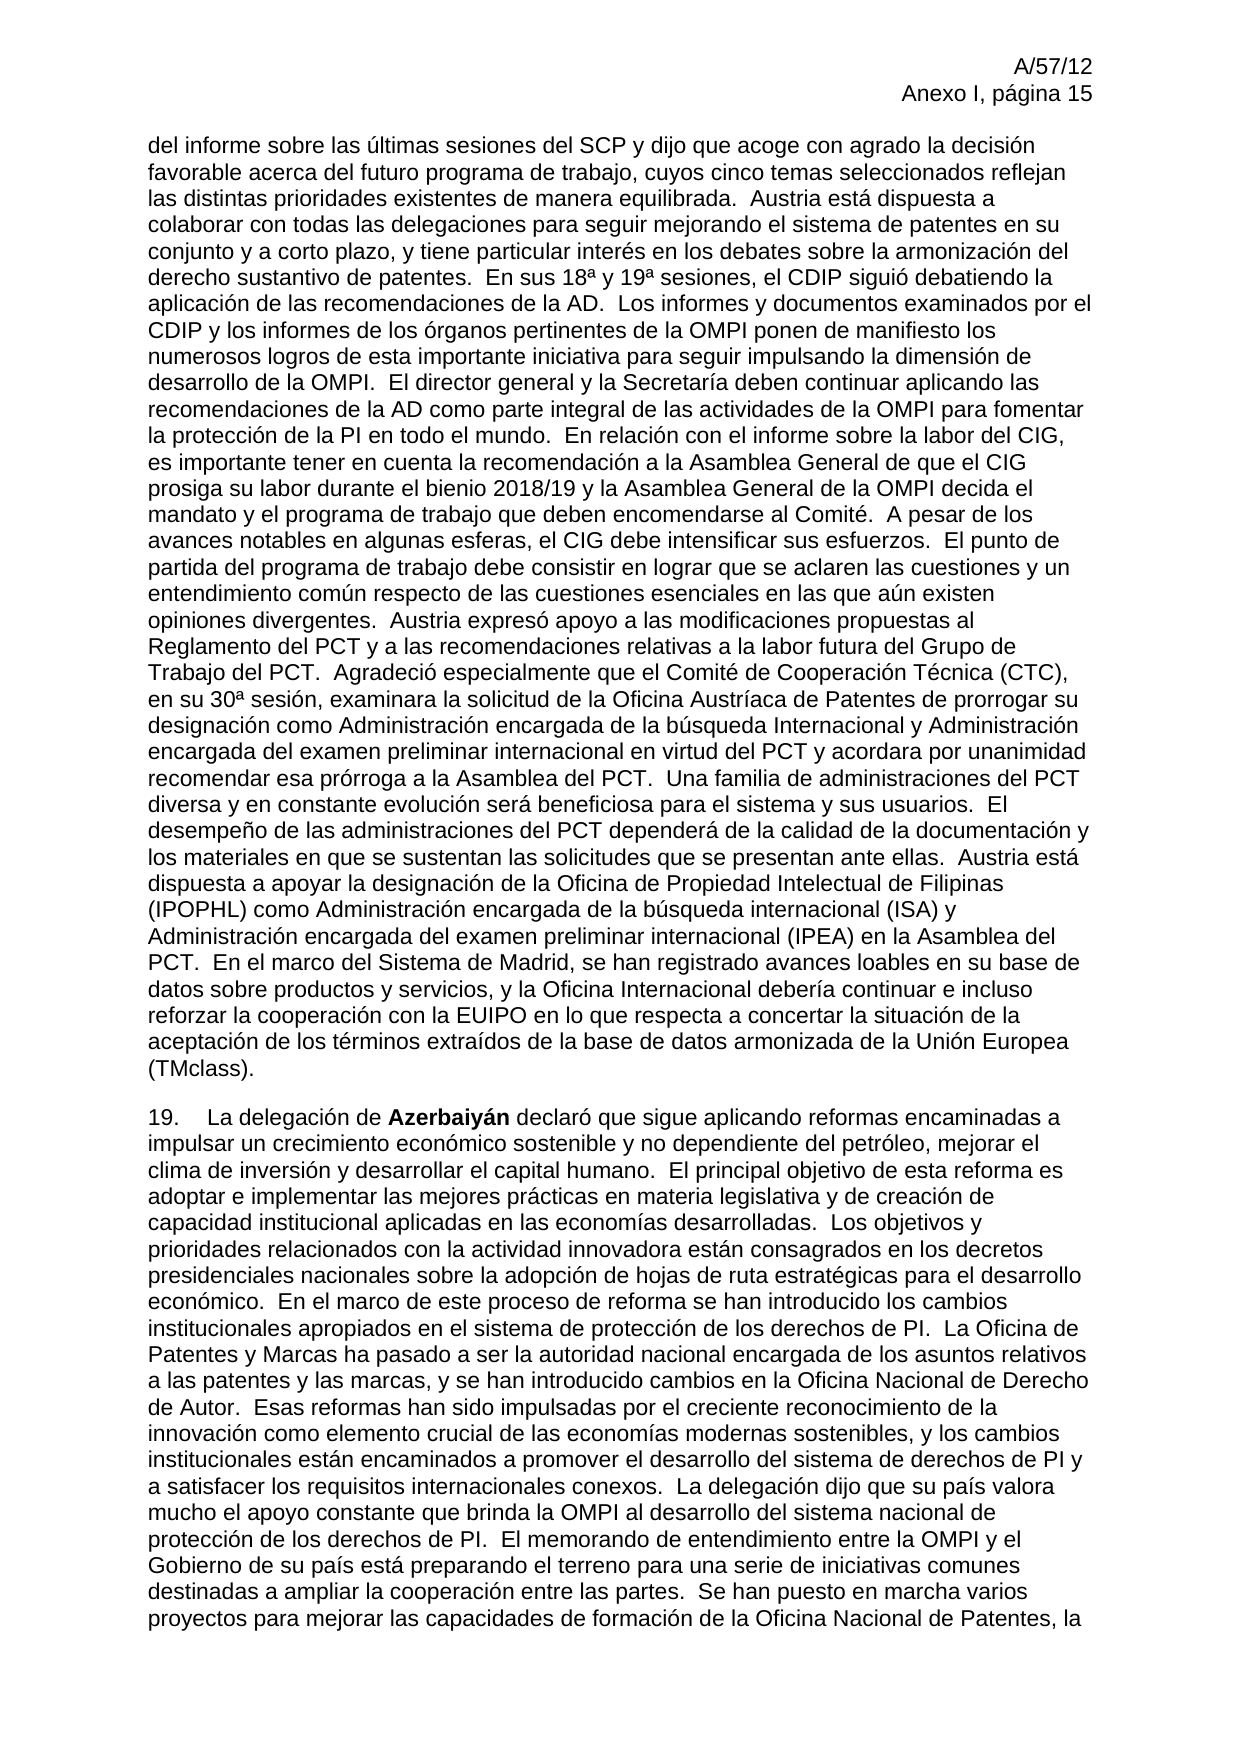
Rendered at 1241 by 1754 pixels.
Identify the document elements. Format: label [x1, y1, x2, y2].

text [148, 132, 1092, 1081]
text [148, 1104, 1092, 1631]
